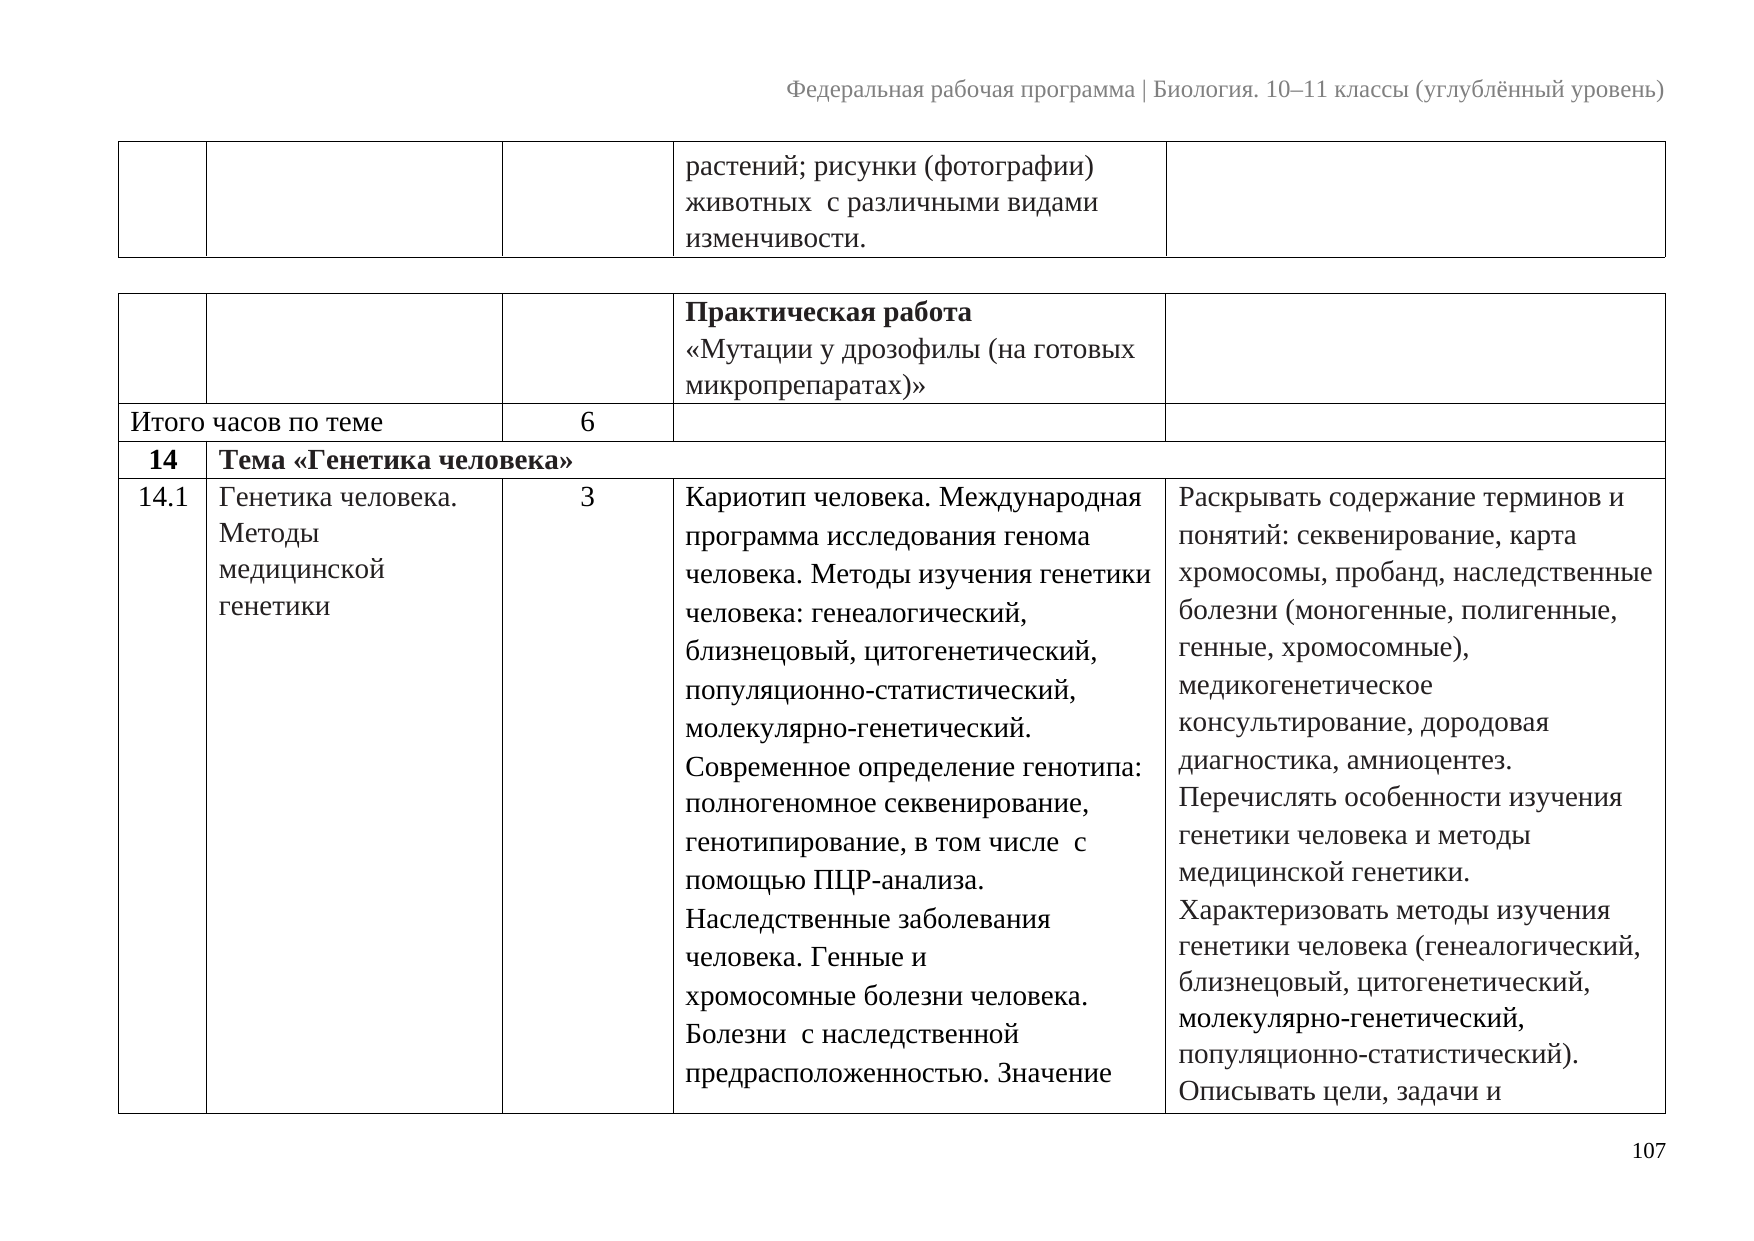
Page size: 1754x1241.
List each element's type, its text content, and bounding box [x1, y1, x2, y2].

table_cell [674, 479, 1165, 1113]
table_cell 3 [503, 479, 673, 1113]
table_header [674, 142, 1166, 256]
table_cell [674, 404, 1165, 441]
table_header [503, 294, 673, 403]
table_header [119, 294, 206, 403]
table_cell Итого часов по теме [119, 404, 502, 441]
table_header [207, 142, 502, 256]
table_cell 6 [503, 404, 673, 441]
table_header Практическая работа «Мутации у дрозофилы (на готовых микропрепаратах)» [674, 294, 1165, 403]
table_cell 14 [119, 442, 206, 478]
table_header [503, 142, 673, 256]
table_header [1167, 142, 1665, 256]
table_cell Тема «Генетика человека» [207, 442, 1665, 478]
table_cell 14.1 [119, 479, 206, 1113]
table_header [207, 294, 502, 403]
table_header [1166, 294, 1665, 403]
table_header [119, 142, 206, 256]
table_cell [1166, 404, 1665, 441]
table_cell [1166, 479, 1665, 1113]
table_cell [207, 479, 502, 1113]
